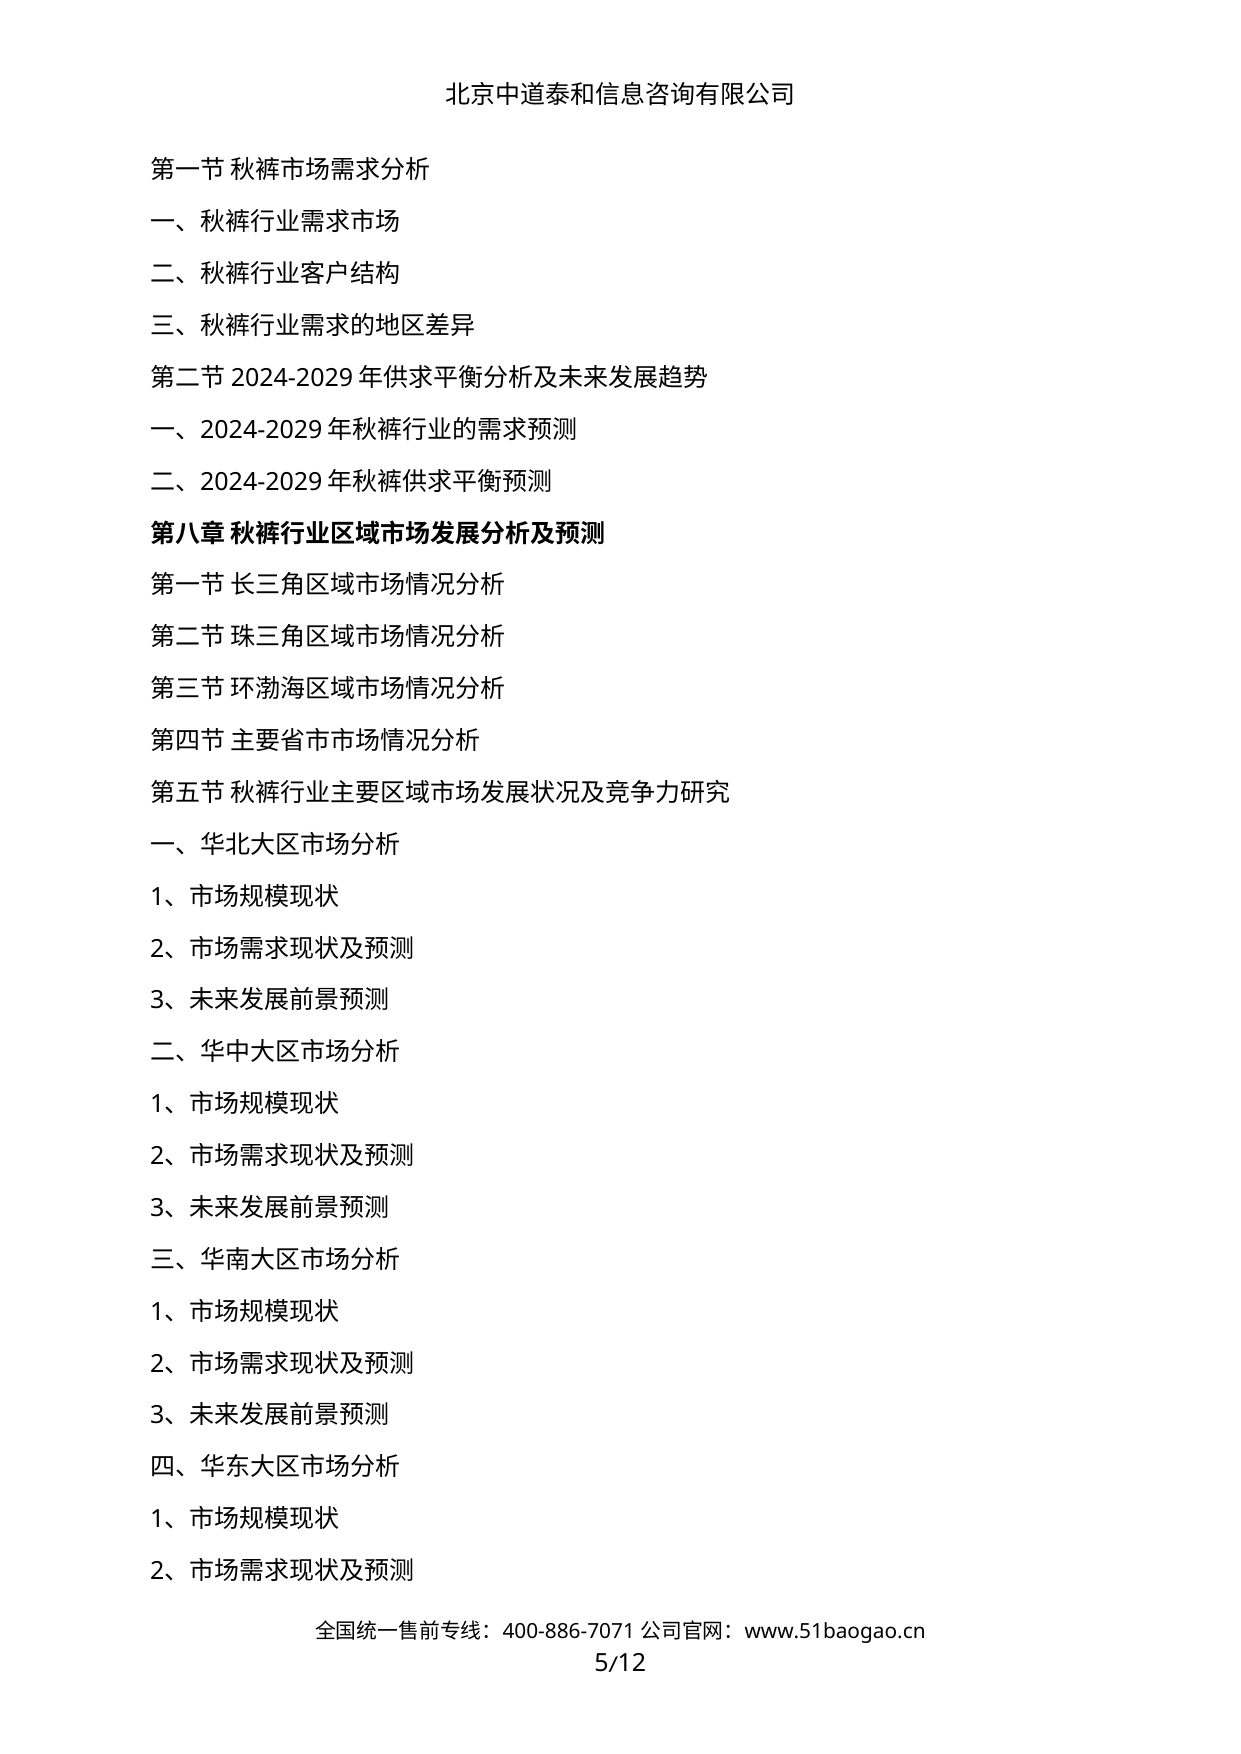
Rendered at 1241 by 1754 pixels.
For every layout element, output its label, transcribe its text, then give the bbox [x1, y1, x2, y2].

text 三、华南大区市场分析 [150, 1239, 1090, 1276]
text 四、华东大区市场分析 [150, 1447, 1090, 1483]
text 第三节 环渤海区域市场情况分析 [150, 669, 1090, 705]
text 一、华北大区市场分析 [150, 824, 1090, 861]
text 二、2024-2029年秋裤供求平衡预测 [150, 461, 1090, 497]
text 第一节 长三角区域市场情况分析 [150, 565, 1090, 601]
text 3、未来发展前景预测 [150, 980, 1090, 1016]
text 第四节 主要省市市场情况分析 [150, 721, 1090, 757]
text 2、市场需求现状及预测 [150, 1136, 1090, 1172]
text 第一节 秋裤市场需求分析 [150, 150, 1090, 186]
text 第五节 秋裤行业主要区域市场发展状况及竞争力研究 [150, 772, 1090, 809]
text 二、华中大区市场分析 [150, 1032, 1090, 1068]
text 1、市场规模现状 [150, 1291, 1090, 1327]
text 2、市场需求现状及预测 [150, 1343, 1090, 1379]
text 一、秋裤行业需求市场 [150, 202, 1090, 238]
text 第二节 珠三角区域市场情况分析 [150, 617, 1090, 653]
text 1、市场规模现状 [150, 1084, 1090, 1120]
text 1、市场规模现状 [150, 1499, 1090, 1535]
text 3、未来发展前景预测 [150, 1395, 1090, 1431]
text 3、未来发展前景预测 [150, 1187, 1090, 1224]
text 二、秋裤行业客户结构 [150, 254, 1090, 290]
text 第八章 秋裤行业区域市场发展分析及预测 [150, 513, 1090, 549]
text 第二节 2024-2029年供求平衡分析及未来发展趋势 [150, 357, 1090, 394]
text 三、秋裤行业需求的地区差异 [150, 306, 1090, 342]
text 一、2024-2029年秋裤行业的需求预测 [150, 409, 1090, 446]
text 1、市场规模现状 [150, 876, 1090, 912]
text 2、市场需求现状及预测 [150, 928, 1090, 964]
text 2、市场需求现状及预测 [150, 1551, 1090, 1587]
